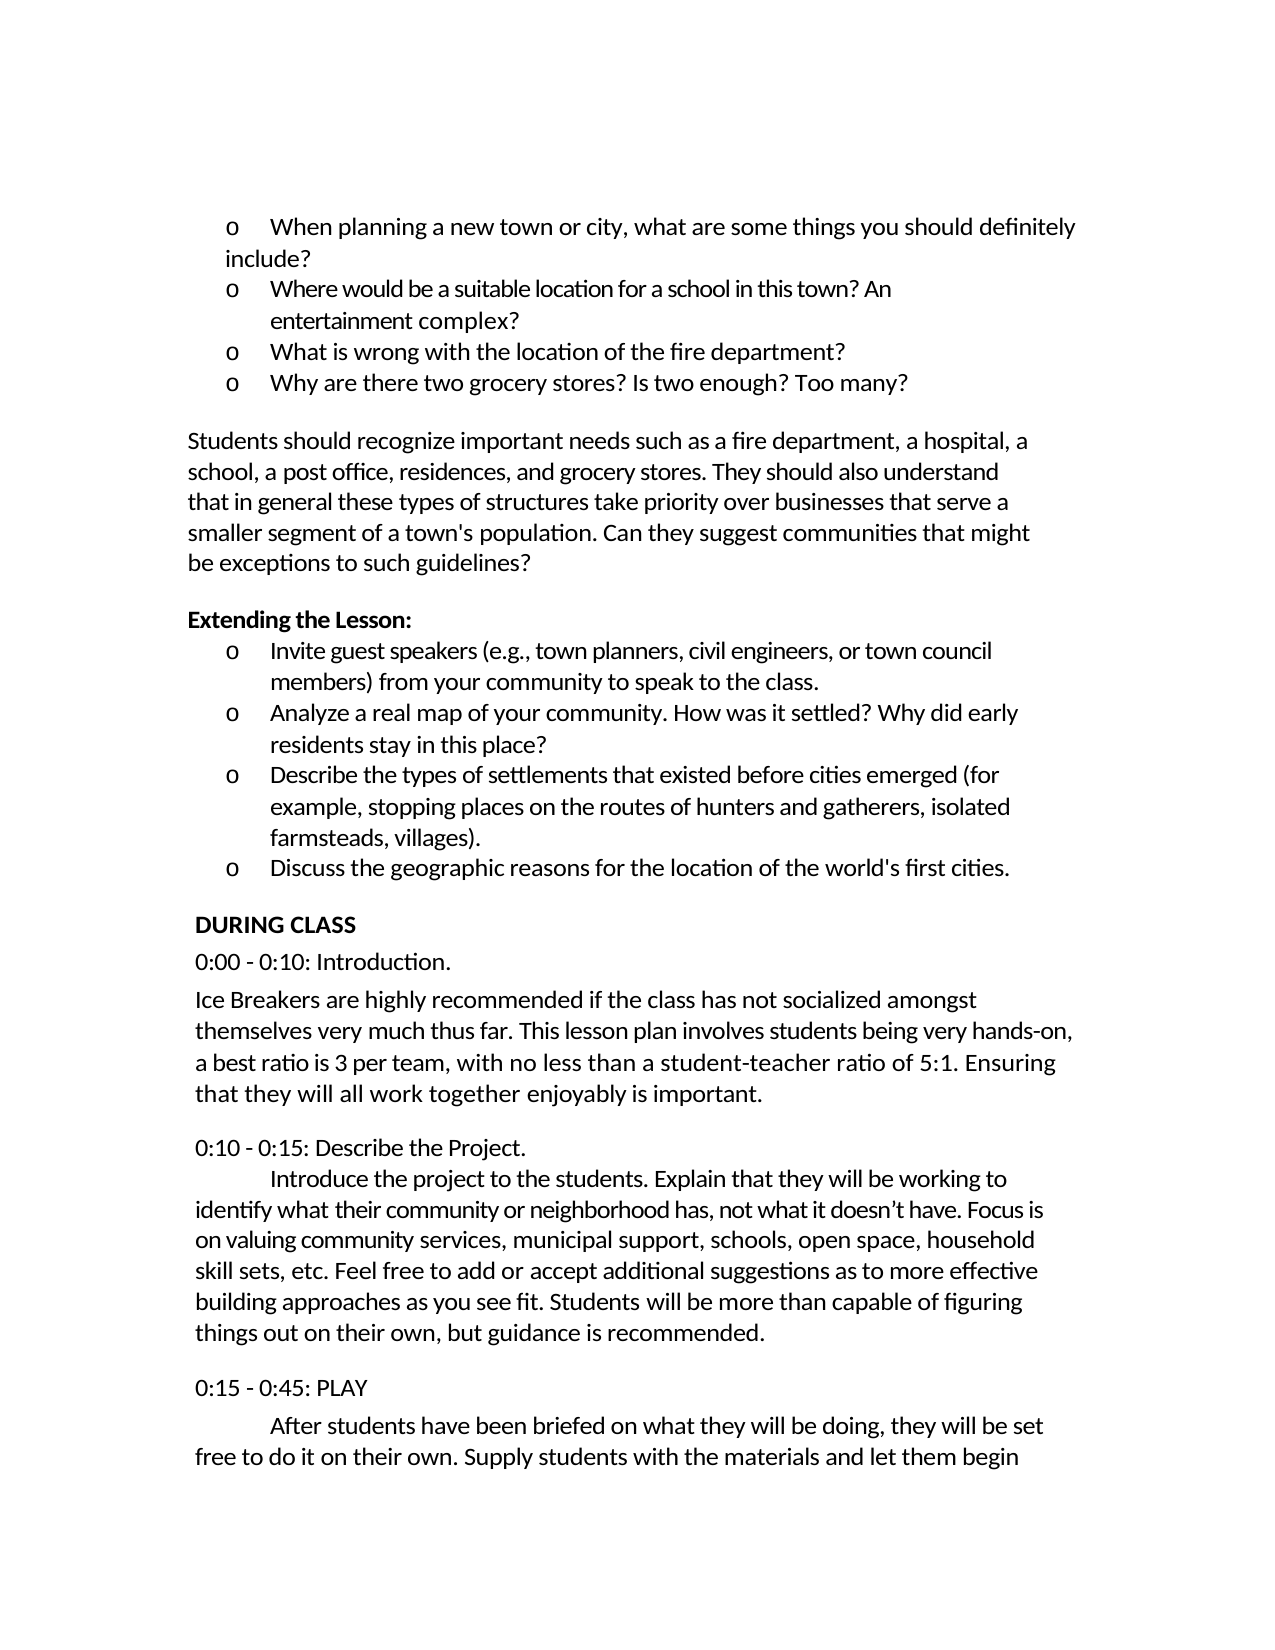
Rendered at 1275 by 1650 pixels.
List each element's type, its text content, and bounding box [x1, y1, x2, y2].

text 0:00 - 0:10: Introduction. [195, 947, 1087, 976]
list Why are there two grocery stores? Is two enough? Too many? [225, 367, 1087, 399]
text Extending the Lesson: [187, 604, 1042, 635]
list Invite guest speakers (e.g., town planners, civil engineers, or town council members) from your community to speak to the class. [225, 635, 1027, 697]
list Discuss the geographic reasons for the location of the world's first cities. [225, 852, 1087, 884]
text 0:15 - 0:45: PLAY [195, 1373, 1087, 1402]
text Introduce the project to the students. Explain that they will be working to identify what their community or neighborhood has, not what it doesn’t have. Focus is on valuing community services, municipal support, schools, open space, household skill sets, etc. Feel free to add or accept additional suggestions as to more effective building approaches as you see fit. Students will be more than capable of figuring things out on their own, but guidance is recommended. [195, 1163, 1072, 1347]
text 0:10 - 0:15: Describe the Project. [195, 1131, 1087, 1163]
text DURING CLASS [195, 910, 1087, 939]
list What is wrong with the location of the fire department? [225, 336, 1087, 367]
text Ice Breakers are highly recommended if the class has not socialized amongst themselves very much thus far. This lesson plan involves students being very hands-on, a best ratio is 3 per team, with no less than a student-teacher ratio of 5:1. Ensuring that they will all work together enjoyably is important. [195, 984, 1080, 1108]
list Describe the types of settlements that existed before cities emerged (for example, stopping places on the routes of hunters and gatherers, isolated farmsteads, villages). [225, 759, 1042, 852]
list When planning a new town or city, what are some things you should definitely include? [225, 211, 1087, 273]
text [195, 1409, 1080, 1472]
text Students should recognize important needs such as a fire department, a hospital, a school, a post office, residences, and grocery stores. They should also understand that in general these types of structures take priority over businesses that serve a smaller segment of a town's population. Can they suggest communities that might be exceptions to such guidelines? [187, 425, 1042, 578]
list Where would be a suitable location for a school in this town? An entertainment complex? [225, 273, 982, 336]
list Analyze a real map of your community. How was it settled? Why did early residents stay in this place? [225, 697, 1072, 759]
